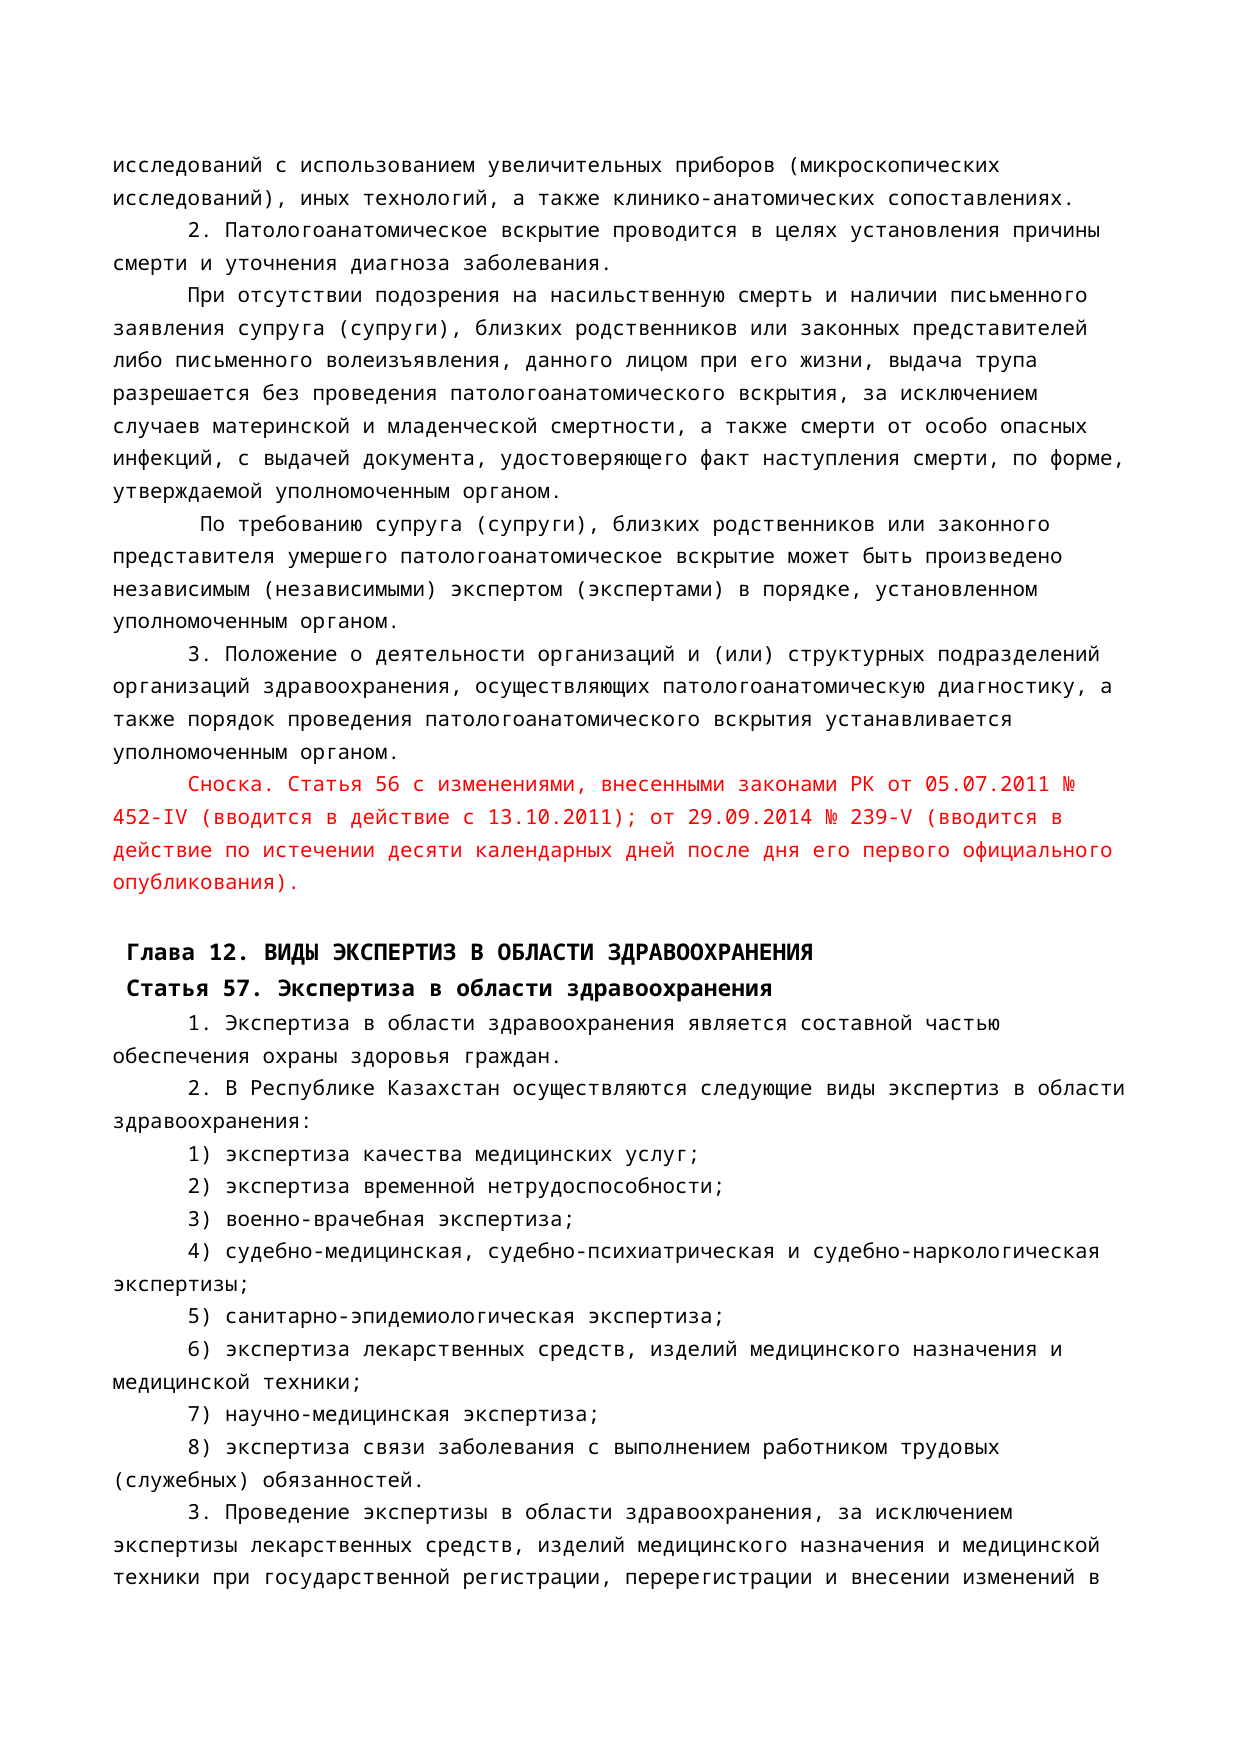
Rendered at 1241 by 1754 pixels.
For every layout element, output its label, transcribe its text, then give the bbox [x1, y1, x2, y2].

text 1) экспертиза качества медицинских услуг; [112, 1139, 1128, 1167]
text 5) санитарно-эпидемиологическая экспертиза; [112, 1302, 1128, 1330]
text 2) экспертиза временной нетрудоспособности; [112, 1171, 1128, 1200]
text При отсутствии подозрения на насильственную смерть и наличии письменного заявления супруга (супруги), близких родственников или законных представителей либо письменного волеизъявления, данного лицом при его жизни, выдача трупа разрешается без проведения патологоанатомического вскрытия, за исключением случаев материнской и младенческой смертности, а также смерти от особо опасных инфекций, с выдачей документа, удостоверяющего факт наступления смерти, по форме, утверждаемой уполномоченным органом. [112, 280, 1128, 504]
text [112, 150, 1128, 211]
text 3. Положение о деятельности организаций и (или) структурных подразделений организаций здравоохранения, осуществляющих патологоанатомическую диагностику, а также порядок проведения патологоанатомического вскрытия устанавливается уполномоченным органом. [112, 639, 1128, 765]
text 6) экспертиза лекарственных средств, изделий медицинского назначения и медицинской техники; [112, 1334, 1128, 1395]
text 2. Патологоанатомическое вскрытие проводится в целях установления причины смерти и уточнения диагноза заболевания. [112, 215, 1128, 276]
text Глава 12. ВИДЫ ЭКСПЕРТИЗ В ОБЛАСТИ ЗДРАВООХРАНЕНИЯ [112, 936, 1128, 968]
text 8) экспертиза связи заболевания с выполнением работником трудовых (служебных) обязанностей. [112, 1432, 1128, 1493]
text 3) военно-врачебная экспертиза; [112, 1204, 1128, 1232]
text 1. Экспертиза в области здравоохранения является составной частью обеспечения охраны здоровья граждан. [112, 1008, 1128, 1069]
text По требованию супруга (супруги), близких родственников или законного представителя умершего патологоанатомическое вскрытие может быть произведено независимым (независимыми) экспертом (экспертами) в порядке, установленном уполномоченным органом. [112, 509, 1128, 635]
text 4) судебно-медицинская, судебно-психиатрическая и судебно-наркологическая экспертизы; [112, 1236, 1128, 1297]
text Сноска. Статья 56 с изменениями, внесенными законами РК от 05.07.2011 № 452-IV (вводится в действие с 13.10.2011); от 29.09.2014 № 239-V (вводится в действие по истечении десяти календарных дней после дня его первого официального опубликования). [112, 769, 1128, 932]
text Статья 57. Экспертиза в области здравоохранения [112, 972, 1128, 1003]
text 7) научно-медицинская экспертиза; [112, 1399, 1128, 1428]
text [112, 1497, 1128, 1591]
text 2. В Республике Казахстан осуществляются следующие виды экспертиз в области здравоохранения: [112, 1073, 1128, 1134]
